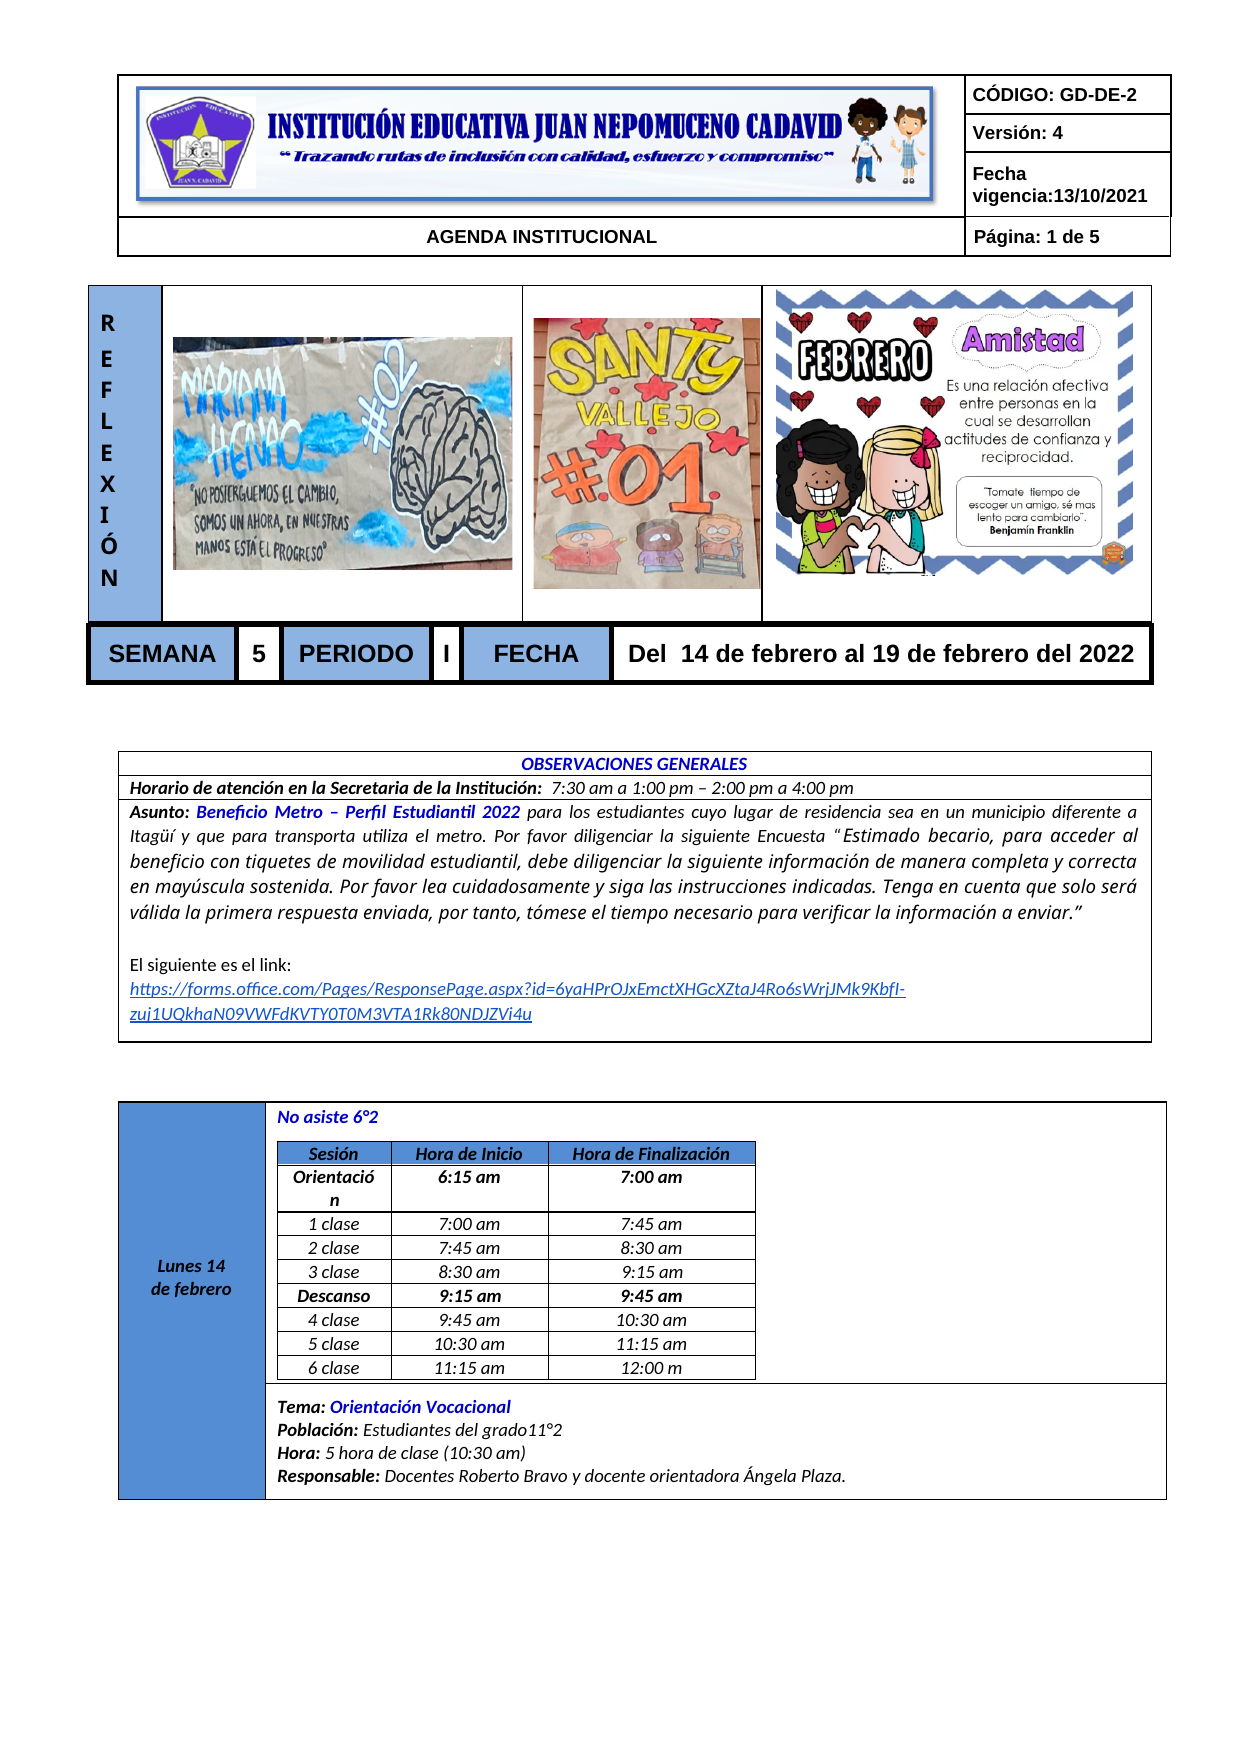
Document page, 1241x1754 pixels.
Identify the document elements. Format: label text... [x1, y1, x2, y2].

table_header [163, 286, 522, 621]
table_header FECHA [464, 627, 609, 680]
table_header Lunes 14 de febrero [119, 1103, 265, 1499]
table_header Del 14 de febrero al 19 de febrero del 2022 [614, 627, 1149, 680]
table_cell Horario de atención en la Secretaria de la Institución: 7:30 am a 1:00 pm – 2:00 pm a 4:00 pm [119, 776, 1151, 799]
table_header [523, 286, 761, 621]
table_header PERIODO [284, 627, 429, 680]
picture [173, 337, 513, 570]
picture [533, 318, 761, 589]
picture [773, 286, 1135, 578]
picture [133, 83, 939, 209]
table_header OBSERVACIONES GENERALES [119, 752, 1151, 775]
table_header No asiste 6°2 [266, 1103, 1166, 1383]
table_cell Tema: Orientación Vocacional Población: Estudiantes del grado11°2 Hora: 5 hora de clase (10:30 am) Responsable: Docentes Roberto Bravo y docente orientadora Ángela Plaza. [266, 1384, 1166, 1499]
table_cell Asunto: Beneficio Metro – Perfil Estudiantil 2022 para los estudiantes cuyo lugar de residencia sea en un municipio diferente a Itagüí y que para transporta utiliza el metro. Por favor diligenciar la siguiente Encuesta “Estimado becario, para acceder al beneficio con tiquetes de movilidad estudiantil, debe diligenciar la siguiente información de manera completa y correcta en mayúscula sostenida. Por favor lea cuidadosamente y siga las instrucciones indicadas. Tenga en cuenta que solo será válida la primera respuesta enviada, por tanto, tómese el tiempo necesario para verificar la información a enviar.” El siguiente es el link: https://forms.office.com/Pages/ResponsePage.aspx?id=6yaHPrOJxEmctXHGcXZtaJ4Ro6sWrjJMk9KbfI-zuj1UQkhaN09VWFdKVTY0T0M3VTA1Rk80NDJZVi4u [119, 800, 1151, 1041]
table_header I [434, 627, 459, 680]
table_header R E F L E X I Ó N [89, 286, 161, 621]
table_header [763, 286, 1151, 621]
table_header 5 [239, 627, 279, 680]
table_header SEMANA [91, 627, 234, 680]
